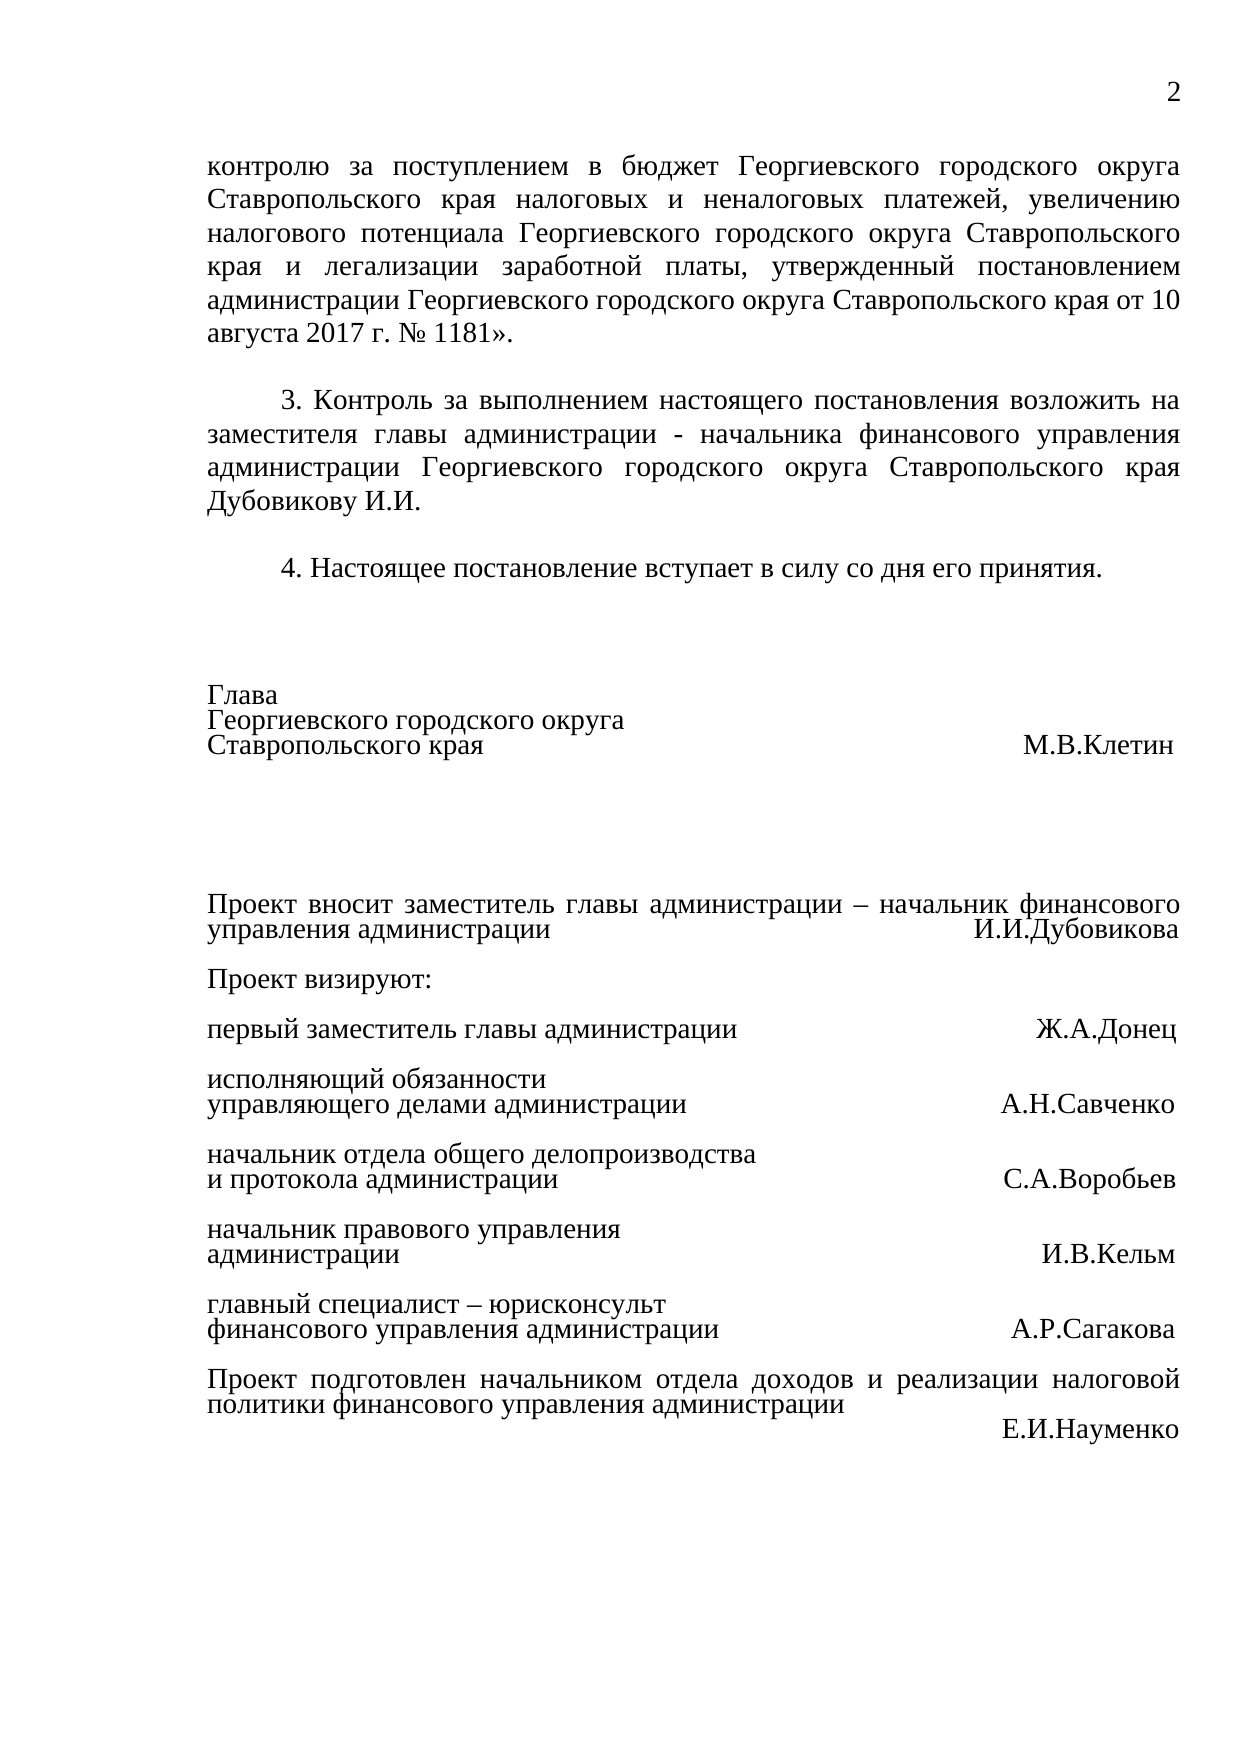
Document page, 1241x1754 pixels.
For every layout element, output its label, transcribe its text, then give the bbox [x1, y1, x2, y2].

text Е.И.Науменко [207, 1418, 1181, 1443]
text администрации И.В.Кельм [207, 1243, 1181, 1268]
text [207, 148, 1181, 349]
text управляющего делами администрации А.Н.Савченко [207, 1093, 1181, 1118]
text Георгиевского городского округа [207, 709, 1181, 734]
text главный специалист – юрисконсульт [207, 1293, 1181, 1318]
text начальник отдела общего делопроизводства [207, 1143, 1181, 1168]
text Ставропольского края М.В.Клетин [207, 734, 1181, 759]
text Проект подготовлен начальником отдела доходов и реализации налоговой политики финансового управления администрации [207, 1368, 1181, 1418]
text Глава [207, 684, 1181, 709]
text Проект вносит заместитель главы администрации – начальник финансового управления администрации И.И.Дубовикова [207, 893, 1181, 943]
text 4. Настоящее постановление вступает в силу со дня его принятия. [207, 550, 1181, 584]
text финансового управления администрации А.Р.Сагакова [218, 1318, 1181, 1343]
text исполняющий обязанности [207, 1068, 1181, 1093]
text первый заместитель главы администрации Ж.А.Донец [207, 1018, 1181, 1043]
text 3. Контроль за выполнением настоящего постановления возложить на заместителя главы администрации - начальника финансового управления администрации Георгиевского городского округа Ставропольского края Дубовикову И.И. [207, 382, 1181, 517]
text и протокола администрации С.А.Воробьев [207, 1168, 1181, 1193]
text Проект визируют: [207, 968, 1181, 993]
text начальник правового управления [207, 1218, 1181, 1243]
